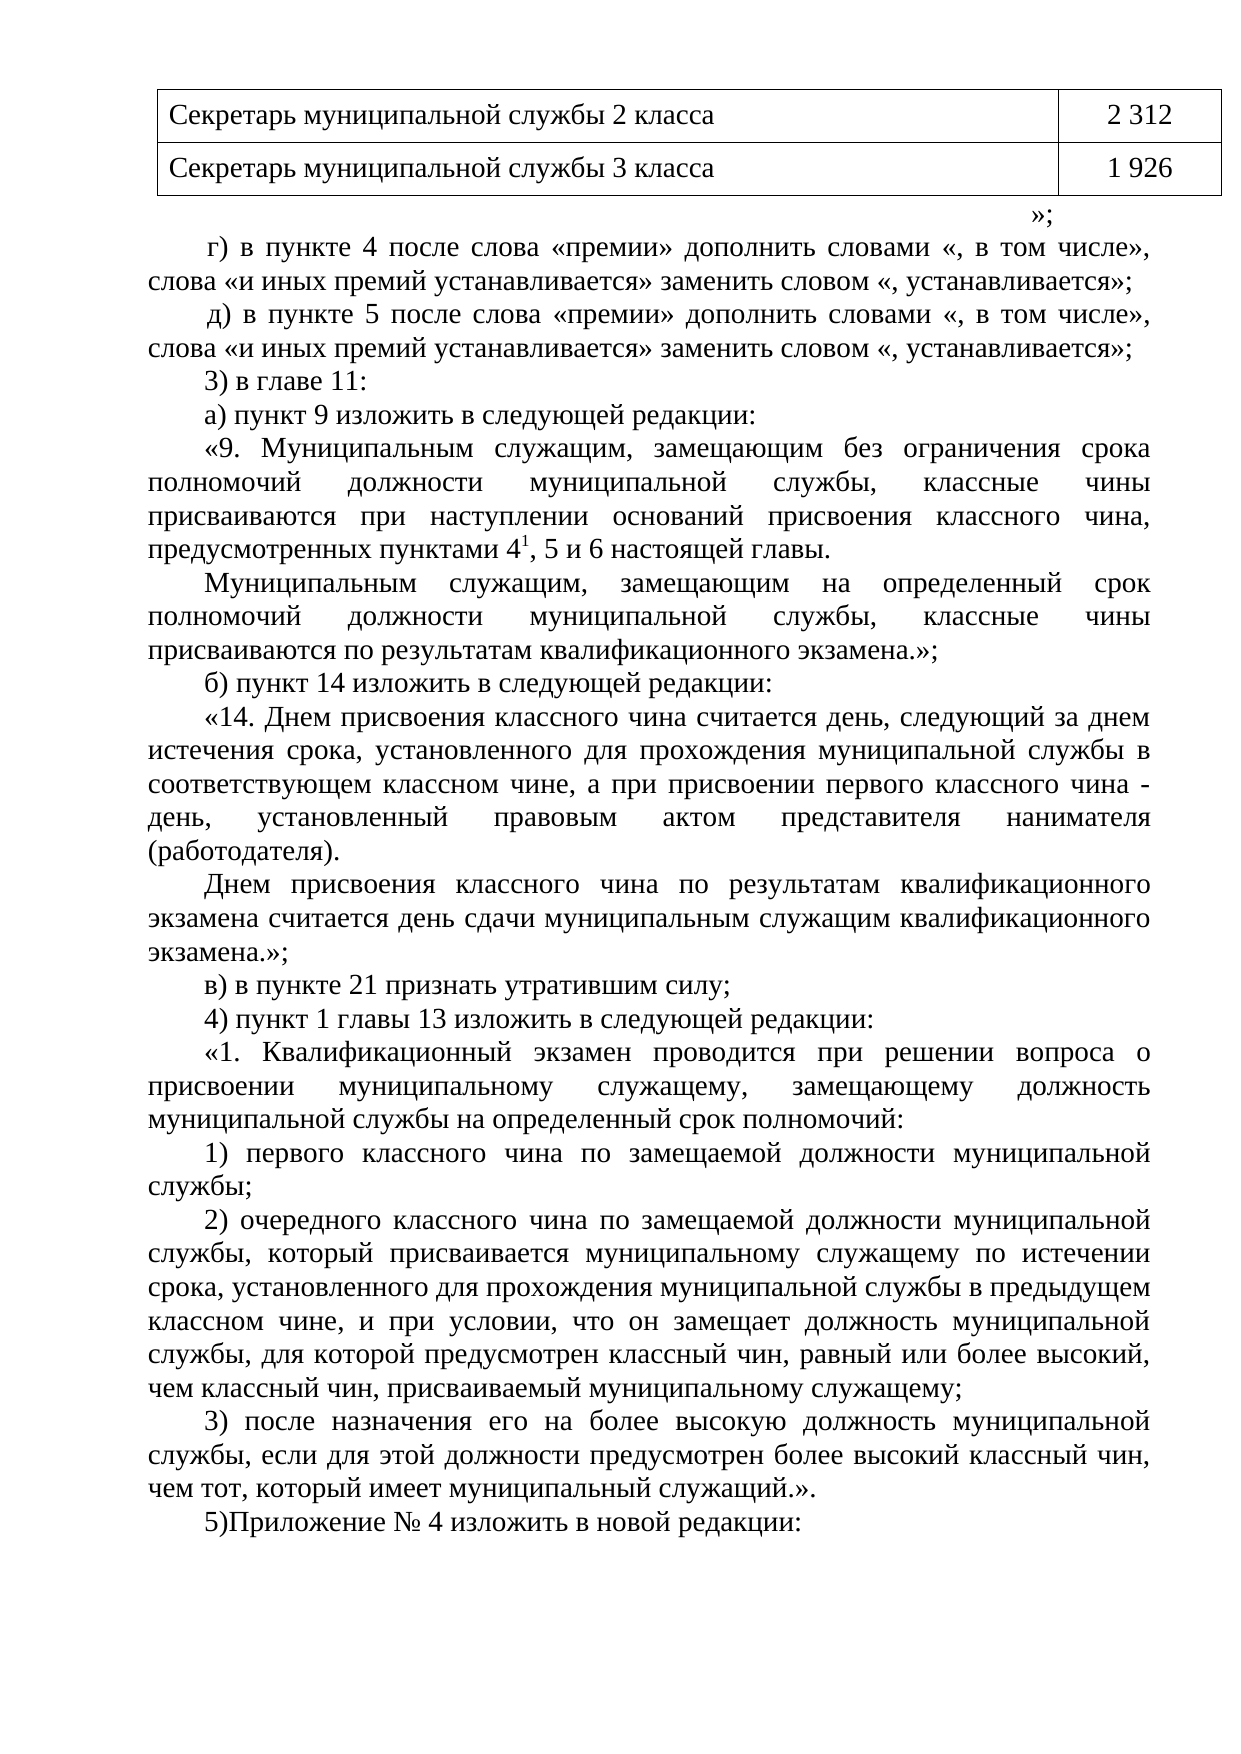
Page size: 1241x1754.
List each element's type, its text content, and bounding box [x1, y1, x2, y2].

text »; [148, 196, 1152, 229]
text 3) в главе 11: [148, 363, 1152, 397]
table_cell Секретарь муниципальной службы 3 класса [158, 143, 1058, 195]
text 1) первого классного чина по замещаемой должности муниципальной службы; [148, 1135, 1152, 1202]
table_cell Секретарь муниципальной службы 2 класса [158, 90, 1058, 142]
table_cell 1 926 [1059, 143, 1221, 195]
text 3) после назначения его на более высокую должность муниципальной службы, если для этой должности предусмотрен более высокий классный чин, чем тот, который имеет муниципальный служащий.». [148, 1403, 1152, 1504]
text Днем присвоения классного чина по результатам квалификационного экзамена считается день сдачи муниципальным служащим квалификационного экзамена.»; [148, 867, 1152, 967]
text б) пункт 14 изложить в следующей редакции: [148, 665, 1152, 699]
text «14. Днем присвоения классного чина считается день, следующий за днем истечения срока, установленного для прохождения муниципальной службы в соответствующем классном чине, а при присвоении первого классного чина - день, установленный правовым актом представителя нанимателя (работодателя). [148, 699, 1152, 867]
table_cell 2 312 [1059, 90, 1221, 142]
text 5)Приложение № 4 изложить в новой редакции: [148, 1504, 1152, 1537]
text «9. Муниципальным служащим, замещающим без ограничения срока полномочий должности муниципальной службы, классные чины присваиваются при наступлении оснований присвоения классного чина, предусмотренных пунктами 41, 5 и 6 настоящей главы. [148, 431, 1152, 565]
text а) пункт 9 изложить в следующей редакции: [148, 397, 1152, 431]
text «1. Квалификационный экзамен проводится при решении вопроса о присвоении муниципальному служащему, замещающему должность муниципальной службы на определенный срок полномочий: [148, 1034, 1152, 1135]
text 4) пункт 1 главы 13 изложить в следующей редакции: [148, 1001, 1152, 1034]
text г) в пункте 4 после слова «премии» дополнить словами «, в том числе», слова «и иных премий устанавливается» заменить словом «, устанавливается»; [148, 229, 1152, 296]
text Муниципальным служащим, замещающим на определенный срок полномочий должности муниципальной службы, классные чины присваиваются по результатам квалификационного экзамена.»; [148, 565, 1152, 665]
text д) в пункте 5 после слова «премии» дополнить словами «, в том числе», слова «и иных премий устанавливается» заменить словом «, устанавливается»; [148, 296, 1152, 363]
text в) в пункте 21 признать утратившим силу; [148, 967, 1152, 1001]
text 2) очередного классного чина по замещаемой должности муниципальной службы, который присваивается муниципальному служащему по истечении срока, установленного для прохождения муниципальной службы в предыдущем классном чине, и при условии, что он замещает должность муниципальной службы, для которой предусмотрен классный чин, равный или более высокий, чем классный чин, присваиваемый муниципальному служащему; [148, 1202, 1152, 1403]
